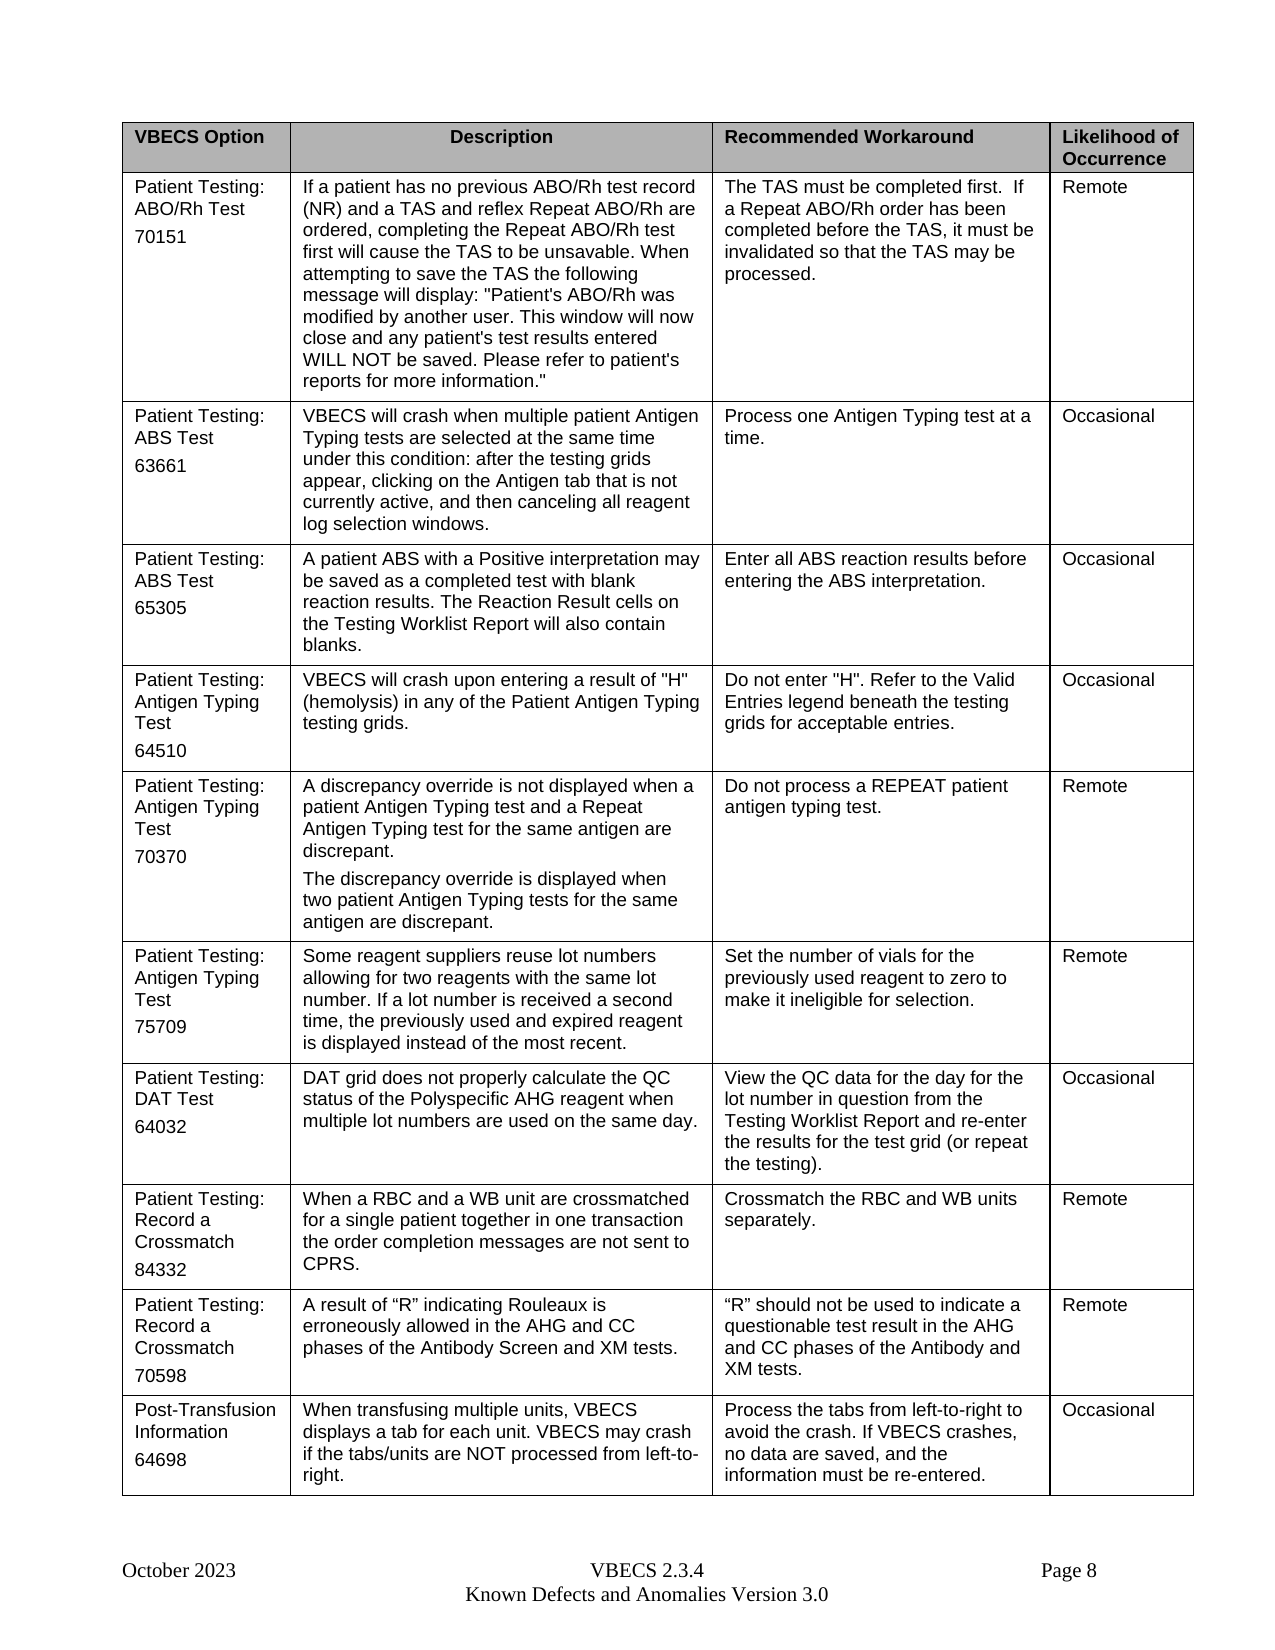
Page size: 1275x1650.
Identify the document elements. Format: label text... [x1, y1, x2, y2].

table_cell Do not enter "H". Refer to the Valid Entries legend beneath the testing grids for acceptable entries. [713, 666, 1049, 771]
table_cell Patient Testing: Record a Crossmatch 84332 [123, 1185, 290, 1289]
table_cell “R” should not be used to indicate a questionable test result in the AHG and CC phases of the Antibody and XM tests. [713, 1290, 1049, 1395]
table_cell Set the number of vials for the previously used reagent to zero to make it ineligible for selection. [713, 942, 1049, 1062]
table_cell Process one Antigen Typing test at a time. [713, 402, 1049, 544]
table_cell Crossmatch the RBC and WB units separately. [713, 1185, 1049, 1289]
table_cell Do not process a REPEAT patient antigen typing test. [713, 772, 1049, 941]
table_cell Occasional [1051, 1396, 1193, 1495]
table_cell Process the tabs from left-to-right to avoid the crash. If VBECS crashes, no data are saved, and the information must be re-entered. [713, 1396, 1049, 1495]
table_cell Patient Testing: DAT Test 64032 [123, 1064, 290, 1183]
table_cell Occasional [1051, 402, 1193, 544]
table_cell Occasional [1051, 545, 1193, 665]
table_cell VBECS will crash upon entering a result of "H" (hemolysis) in any of the Patient Antigen Typing testing grids. [291, 666, 712, 771]
table_cell Enter all ABS reaction results before entering the ABS interpretation. [713, 545, 1049, 665]
table_cell The TAS must be completed first. If a Repeat ABO/Rh order has been completed before the TAS, it must be invalidated so that the TAS may be processed. [713, 173, 1049, 401]
table_cell A patient ABS with a Positive interpretation may be saved as a completed test with blank reaction results. The Reaction Result cells on the Testing Worklist Report will also contain blanks. [291, 545, 712, 665]
table_cell Remote [1051, 772, 1193, 941]
table_cell A discrepancy override is not displayed when a patient Antigen Typing test and a Repeat Antigen Typing test for the same antigen are discrepant. The discrepancy override is displayed when two patient Antigen Typing tests for the same antigen are discrepant. [291, 772, 712, 941]
table_header Recommended Workaround [713, 123, 1049, 172]
table_header Likelihood of Occurrence [1051, 123, 1193, 172]
table_cell Post-Transfusion Information 64698 [123, 1396, 290, 1495]
table_header Description [291, 123, 712, 172]
table_cell Occasional [1051, 666, 1193, 771]
table_cell Remote [1051, 173, 1193, 401]
table_cell A result of “R” indicating Rouleaux is erroneously allowed in the AHG and CC phases of the Antibody Screen and XM tests. [291, 1290, 712, 1395]
table_cell Patient Testing: Antigen Typing Test 64510 [123, 666, 290, 771]
table_cell When a RBC and a WB unit are crossmatched for a single patient together in one transaction the order completion messages are not sent to CPRS. [291, 1185, 712, 1289]
table_cell When transfusing multiple units, VBECS displays a tab for each unit. VBECS may crash if the tabs/units are NOT processed from left-to-right. [291, 1396, 712, 1495]
table_cell Patient Testing: Record a Crossmatch 70598 [123, 1290, 290, 1395]
table_cell Some reagent suppliers reuse lot numbers allowing for two reagents with the same lot number. If a lot number is received a second time, the previously used and expired reagent is displayed instead of the most recent. [291, 942, 712, 1062]
table_cell Remote [1051, 1290, 1193, 1395]
table_cell Patient Testing: ABS Test 63661 [123, 402, 290, 544]
table_cell Patient Testing: ABO/Rh Test 70151 [123, 173, 290, 401]
table_cell VBECS will crash when multiple patient Antigen Typing tests are selected at the same time under this condition: after the testing grids appear, clicking on the Antigen tab that is not currently active, and then canceling all reagent log selection windows. [291, 402, 712, 544]
table_cell If a patient has no previous ABO/Rh test record (NR) and a TAS and reflex Repeat ABO/Rh are ordered, completing the Repeat ABO/Rh test first will cause the TAS to be unsavable. When attempting to save the TAS the following message will display: "Patient's ABO/Rh was modified by another user. This window will now close and any patient's test results entered WILL NOT be saved. Please refer to patient's reports for more information." [291, 173, 712, 401]
table_cell Patient Testing: ABS Test 65305 [123, 545, 290, 665]
table_cell Patient Testing: Antigen Typing Test 70370 [123, 772, 290, 941]
table_cell Occasional [1051, 1064, 1193, 1183]
table_cell DAT grid does not properly calculate the QC status of the Polyspecific AHG reagent when multiple lot numbers are used on the same day. [291, 1064, 712, 1183]
table_cell Remote [1051, 942, 1193, 1062]
table_cell View the QC data for the day for the lot number in question from the Testing Worklist Report and re-enter the results for the test grid (or repeat the testing). [713, 1064, 1049, 1183]
table_cell Patient Testing: Antigen Typing Test 75709 [123, 942, 290, 1062]
table_header VBECS Option [123, 123, 290, 172]
table_cell Remote [1051, 1185, 1193, 1289]
